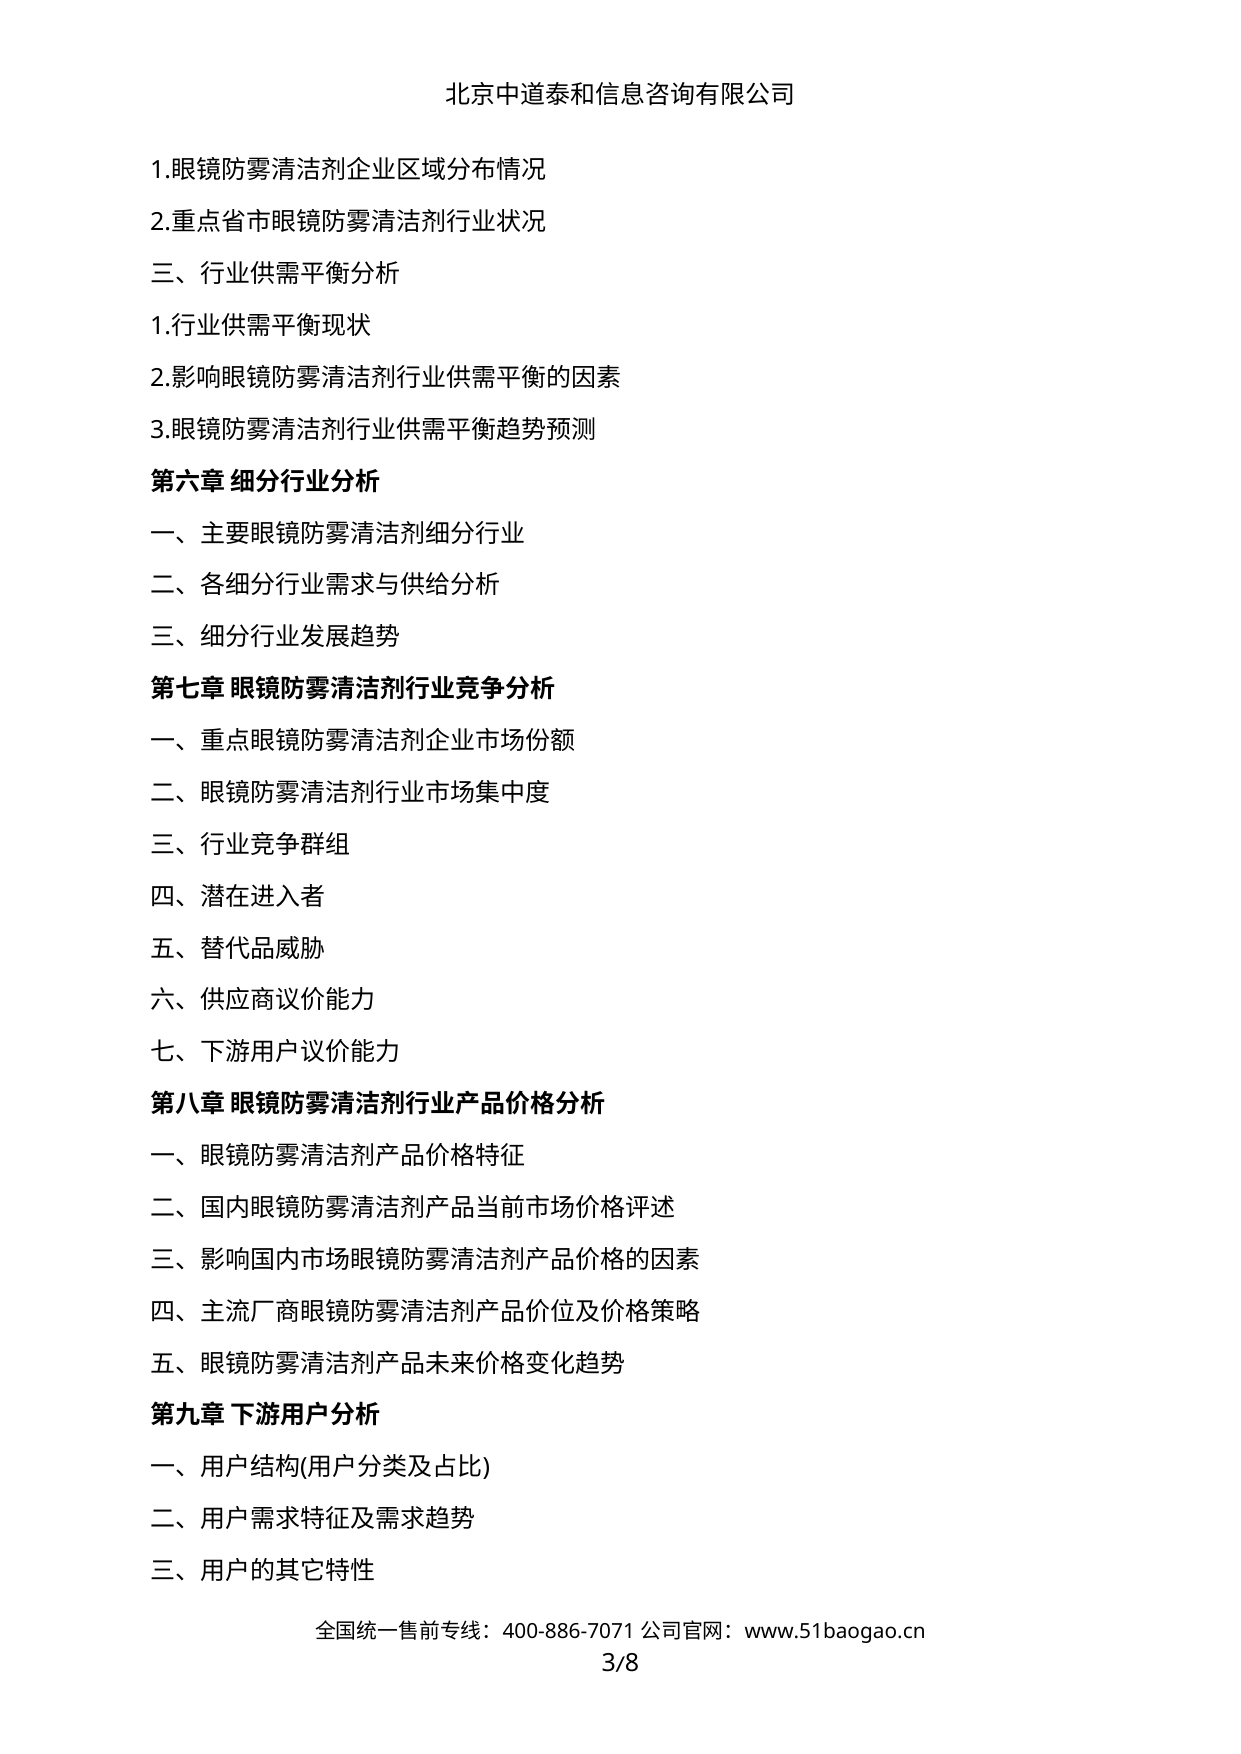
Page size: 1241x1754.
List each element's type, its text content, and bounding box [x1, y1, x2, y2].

text 四、主流厂商眼镜防雾清洁剂产品价位及价格策略 [150, 1291, 1090, 1327]
text 三、行业供需平衡分析 [150, 254, 1090, 290]
text 三、用户的其它特性 [150, 1551, 1090, 1587]
text 第九章 下游用户分析 [150, 1395, 1090, 1431]
text 1.眼镜防雾清洁剂企业区域分布情况 [150, 150, 1090, 186]
text 六、供应商议价能力 [150, 980, 1090, 1016]
text 1.行业供需平衡现状 [150, 306, 1090, 342]
text 三、行业竞争群组 [150, 824, 1090, 861]
text 二、眼镜防雾清洁剂行业市场集中度 [150, 772, 1090, 809]
text 第八章 眼镜防雾清洁剂行业产品价格分析 [150, 1084, 1090, 1120]
text 一、重点眼镜防雾清洁剂企业市场份额 [150, 721, 1090, 757]
text 2.重点省市眼镜防雾清洁剂行业状况 [150, 202, 1090, 238]
text 三、细分行业发展趋势 [150, 617, 1090, 653]
text 一、用户结构(用户分类及占比) [150, 1447, 1090, 1483]
text 第七章 眼镜防雾清洁剂行业竞争分析 [150, 669, 1090, 705]
text 二、用户需求特征及需求趋势 [150, 1499, 1090, 1535]
text 三、影响国内市场眼镜防雾清洁剂产品价格的因素 [150, 1239, 1090, 1276]
text 第六章 细分行业分析 [150, 461, 1090, 497]
text 一、眼镜防雾清洁剂产品价格特征 [150, 1136, 1090, 1172]
text 一、主要眼镜防雾清洁剂细分行业 [150, 513, 1090, 549]
text 四、潜在进入者 [150, 876, 1090, 912]
text 五、替代品威胁 [150, 928, 1090, 964]
text 3.眼镜防雾清洁剂行业供需平衡趋势预测 [150, 409, 1090, 446]
text 二、国内眼镜防雾清洁剂产品当前市场价格评述 [150, 1187, 1090, 1224]
text 二、各细分行业需求与供给分析 [150, 565, 1090, 601]
text 五、眼镜防雾清洁剂产品未来价格变化趋势 [150, 1343, 1090, 1379]
text 2.影响眼镜防雾清洁剂行业供需平衡的因素 [150, 357, 1090, 394]
text 七、下游用户议价能力 [150, 1032, 1090, 1068]
